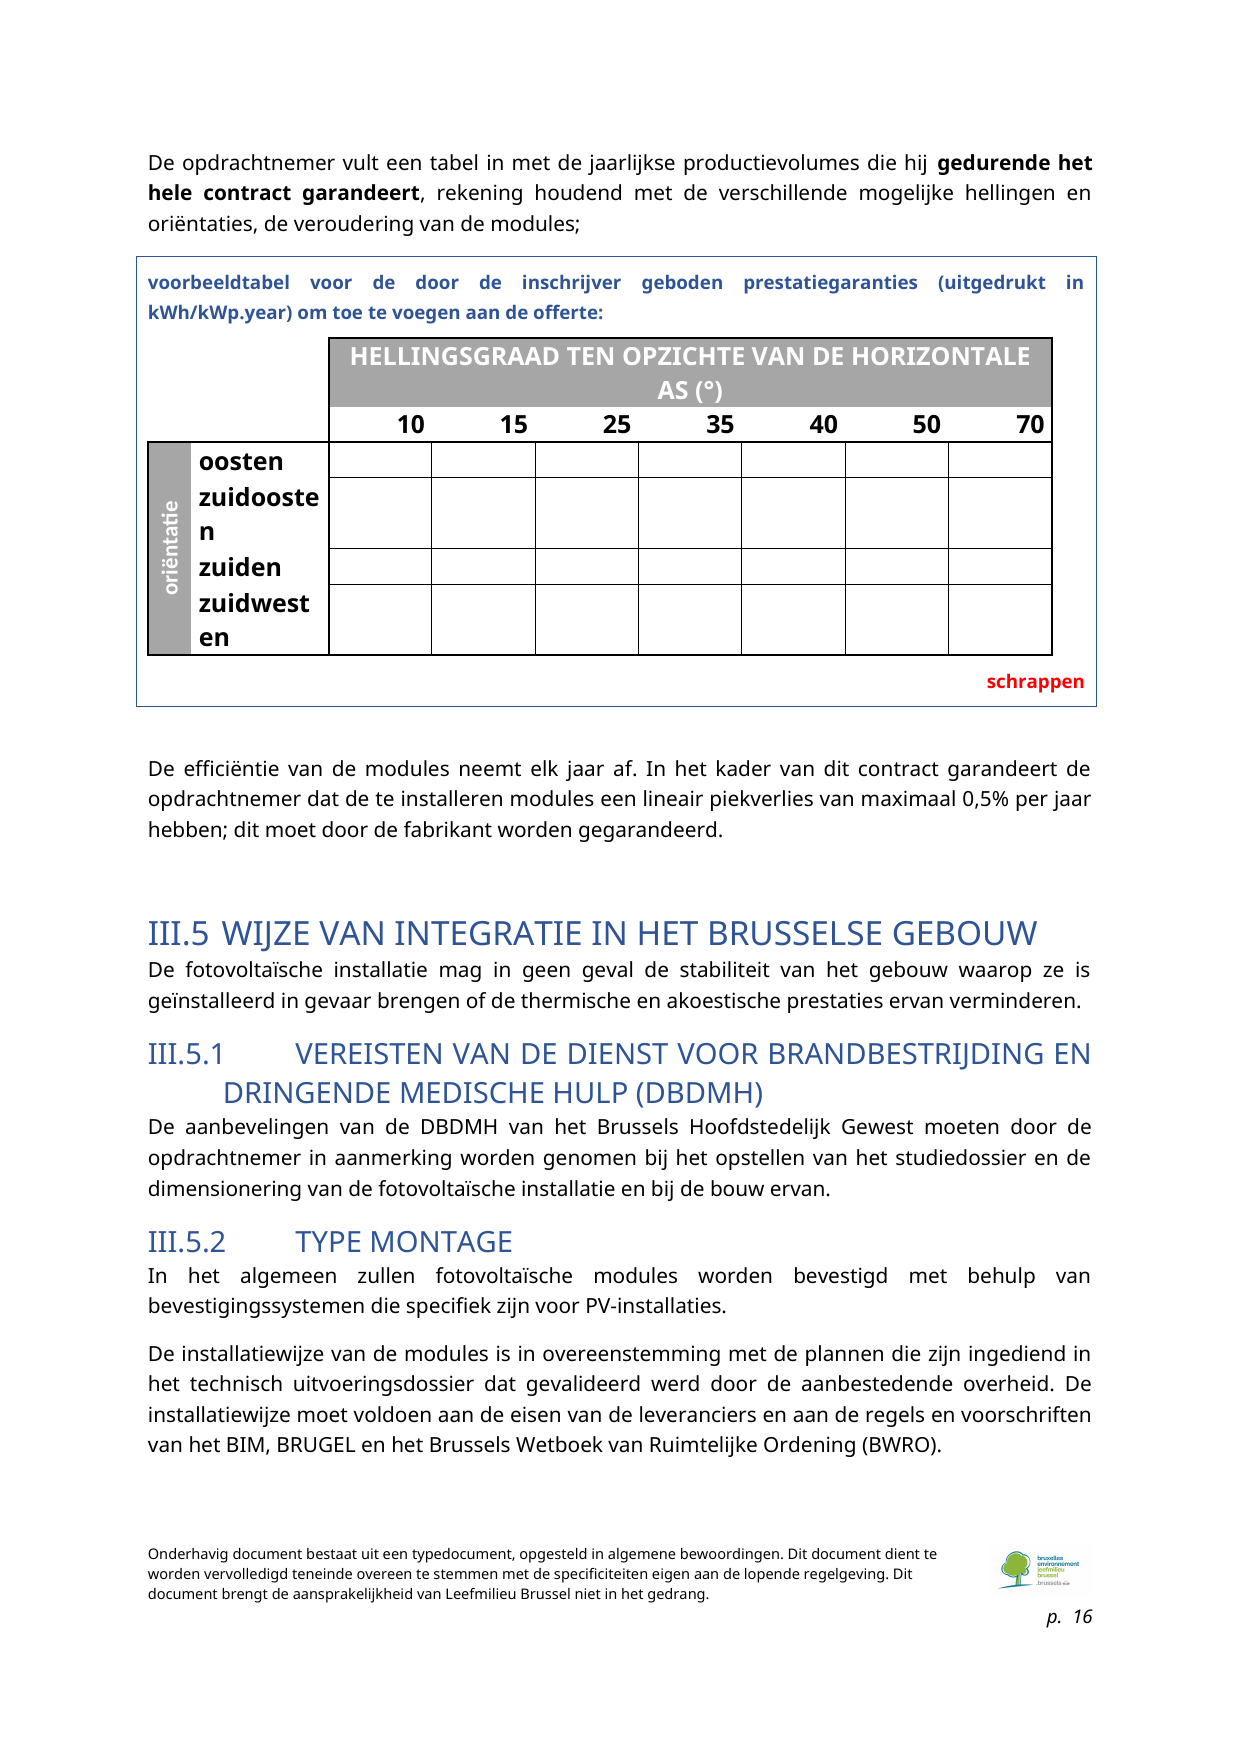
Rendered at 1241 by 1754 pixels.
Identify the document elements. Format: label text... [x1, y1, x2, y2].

text De aanbevelingen van de DBDMH van het Brussels Hoofdstedelijk Gewest moeten door de opdrachtnemer in aanmerking worden genomen bij het opstellen van het studiedossier en de dimensionering van de fotovoltaïsche installatie en bij de bouw ervan. [148, 1112, 1093, 1202]
text De efficiëntie van de modules neemt elk jaar af. In het kader van dit contract garandeert de opdrachtnemer dat de te installeren modules een lineair piekverlies van maximaal 0,5% per jaar hebben; dit moet door de fabrikant worden gegarandeerd. [148, 754, 1093, 844]
text In het algemeen zullen fotovoltaïsche modules worden bevestigd met behulp van bevestigingssystemen die specifiek zijn voor PV-installaties. [148, 1261, 1093, 1320]
table_cell [137, 656, 616, 706]
table_cell schrappen [616, 656, 1096, 706]
subtitle VEREISTEN VAN DE DIENST VOOR BRANDBESTRIJDING EN DRINGENDE MEDISCHE HULP (DBDMH) [148, 1033, 1093, 1112]
text De installatiewijze van de modules is in overeenstemming met de plannen die zijn ingediend in het technisch uitvoeringsdossier dat gevalideerd werd door de aanbestedende overheid. De installatiewijze moet voldoen aan de eisen van de leveranciers en aan de regels en voorschriften van het BIM, BRUGEL en het Brussels Wetboek van Ruimtelijke Ordening (BWRO). [148, 1339, 1093, 1459]
text De fotovoltaïsche installatie mag in geen geval de stabiliteit van het gebouw waarop ze is geïnstalleerd in gevaar brengen of de thermische en akoestische prestaties ervan verminderen. [148, 955, 1093, 1014]
subtitle TYPE MONTAGE [148, 1221, 1093, 1261]
text De opdrachtnemer vult een tabel in met de jaarlijkse productievolumes die hij gedurende het hele contract garandeert, rekening houdend met de verschillende mogelijke hellingen en oriëntaties, de veroudering van de modules; [148, 148, 1093, 237]
subtitle WIJZE VAN INTEGRATIE IN HET BRUSSELSE GEBOUW [148, 910, 1093, 955]
table_header voorbeeldtabel voor de door de inschrijver geboden prestatiegaranties (uitgedrukt in kWh/kWp.year) om toe te voegen aan de offerte: [137, 257, 1096, 656]
picture [988, 1543, 1093, 1597]
